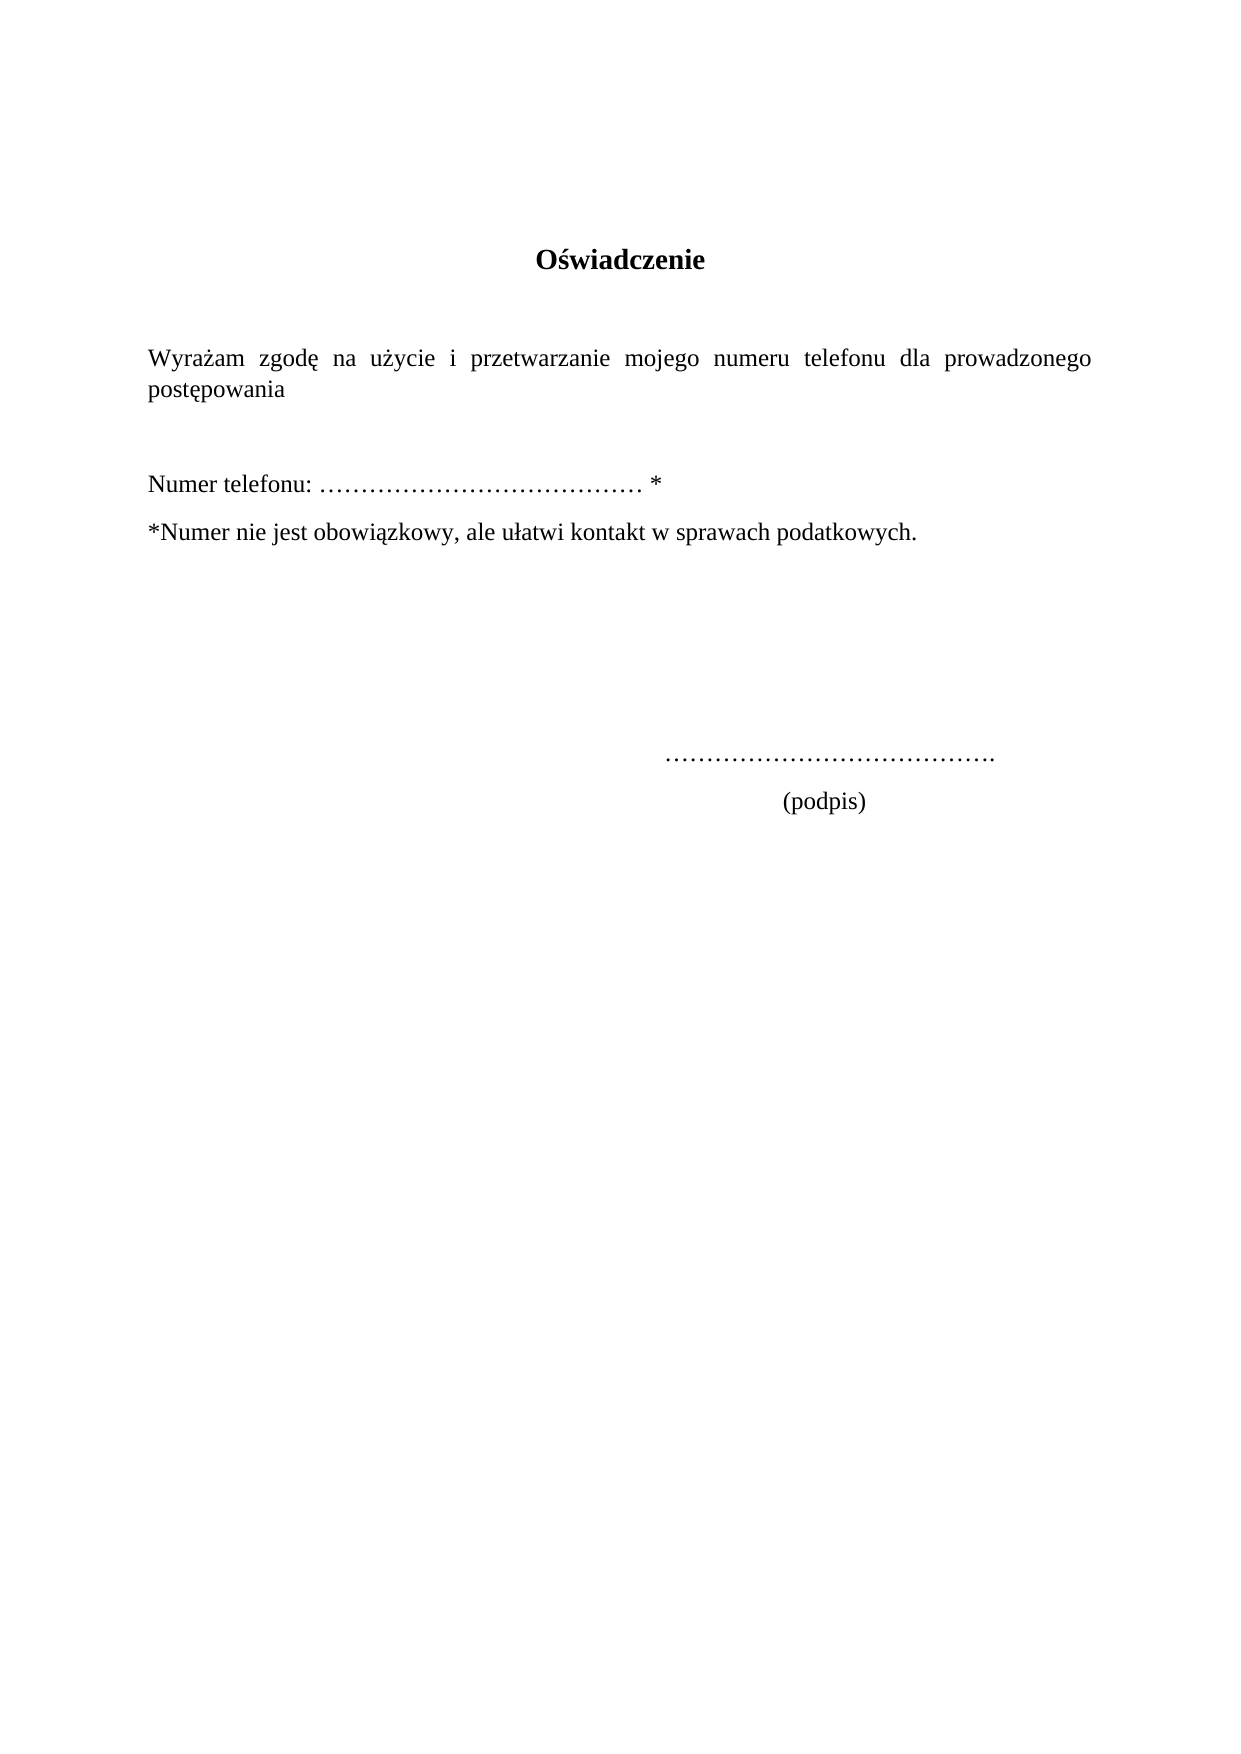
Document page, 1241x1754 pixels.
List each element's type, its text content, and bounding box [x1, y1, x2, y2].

text Oświadczenie [148, 242, 1093, 276]
text Wyrażam zgodę na użycie i przetwarzanie mojego numeru telefonu dla prowadzonego postępowania [148, 343, 1093, 402]
text (podpis) [664, 786, 1093, 814]
text *Numer nie jest obowiązkowy, ale ułatwi kontakt w sprawach podatkowych. [148, 517, 1093, 546]
text Numer telefonu: ………………………………… * [148, 469, 1093, 498]
text …………………………………. [664, 708, 1093, 767]
